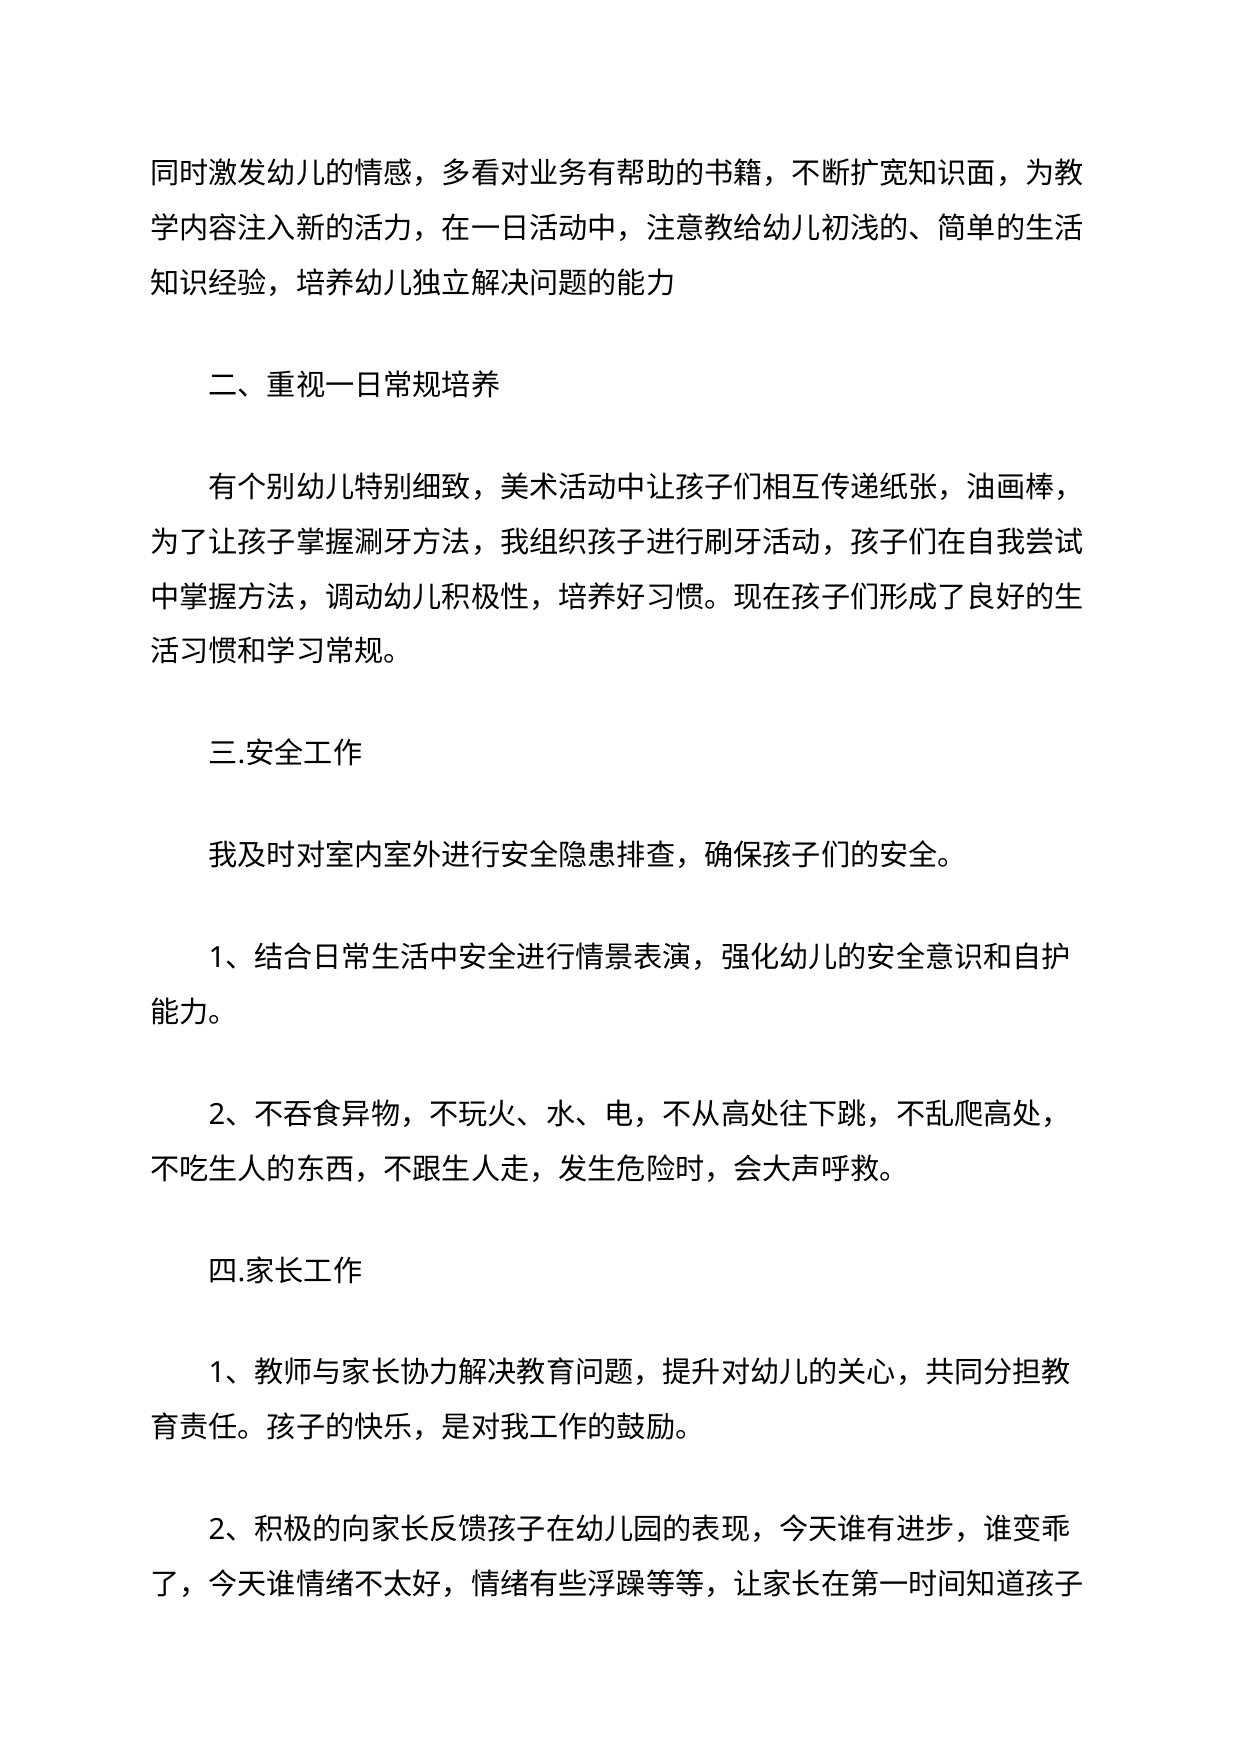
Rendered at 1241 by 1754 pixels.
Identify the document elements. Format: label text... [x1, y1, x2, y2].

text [150, 1506, 1090, 1603]
text 我及时对室内室外进行安全隐患排查，确保孩子们的安全。 [150, 832, 1090, 874]
text 二、重视一日常规培养 [150, 362, 1090, 404]
text 四.家长工作 [150, 1247, 1090, 1289]
text 1、教师与家长协力解决教育问题，提升对幼儿的关心，共同分担教育责任。孩子的快乐，是对我工作的鼓励。 [150, 1349, 1090, 1446]
text 三.安全工作 [150, 730, 1090, 772]
text 2、不吞食异物，不玩火、水、电，不从高处往下跳，不乱爬高处，不吃生人的东西，不跟生人走，发生危险时，会大声呼救。 [150, 1090, 1090, 1188]
text 有个别幼儿特别细致，美术活动中让孩子们相互传递纸张，油画棒，为了让孩子掌握涮牙方法，我组织孩子进行刷牙活动，孩子们在自我尝试中掌握方法，调动幼儿积极性，培养好习惯。现在孩子们形成了良好的生活习惯和学习常规。 [150, 463, 1090, 670]
text 1、结合日常生活中安全进行情景表演，强化幼儿的安全意识和自护能力。 [150, 933, 1090, 1031]
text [150, 150, 1090, 302]
